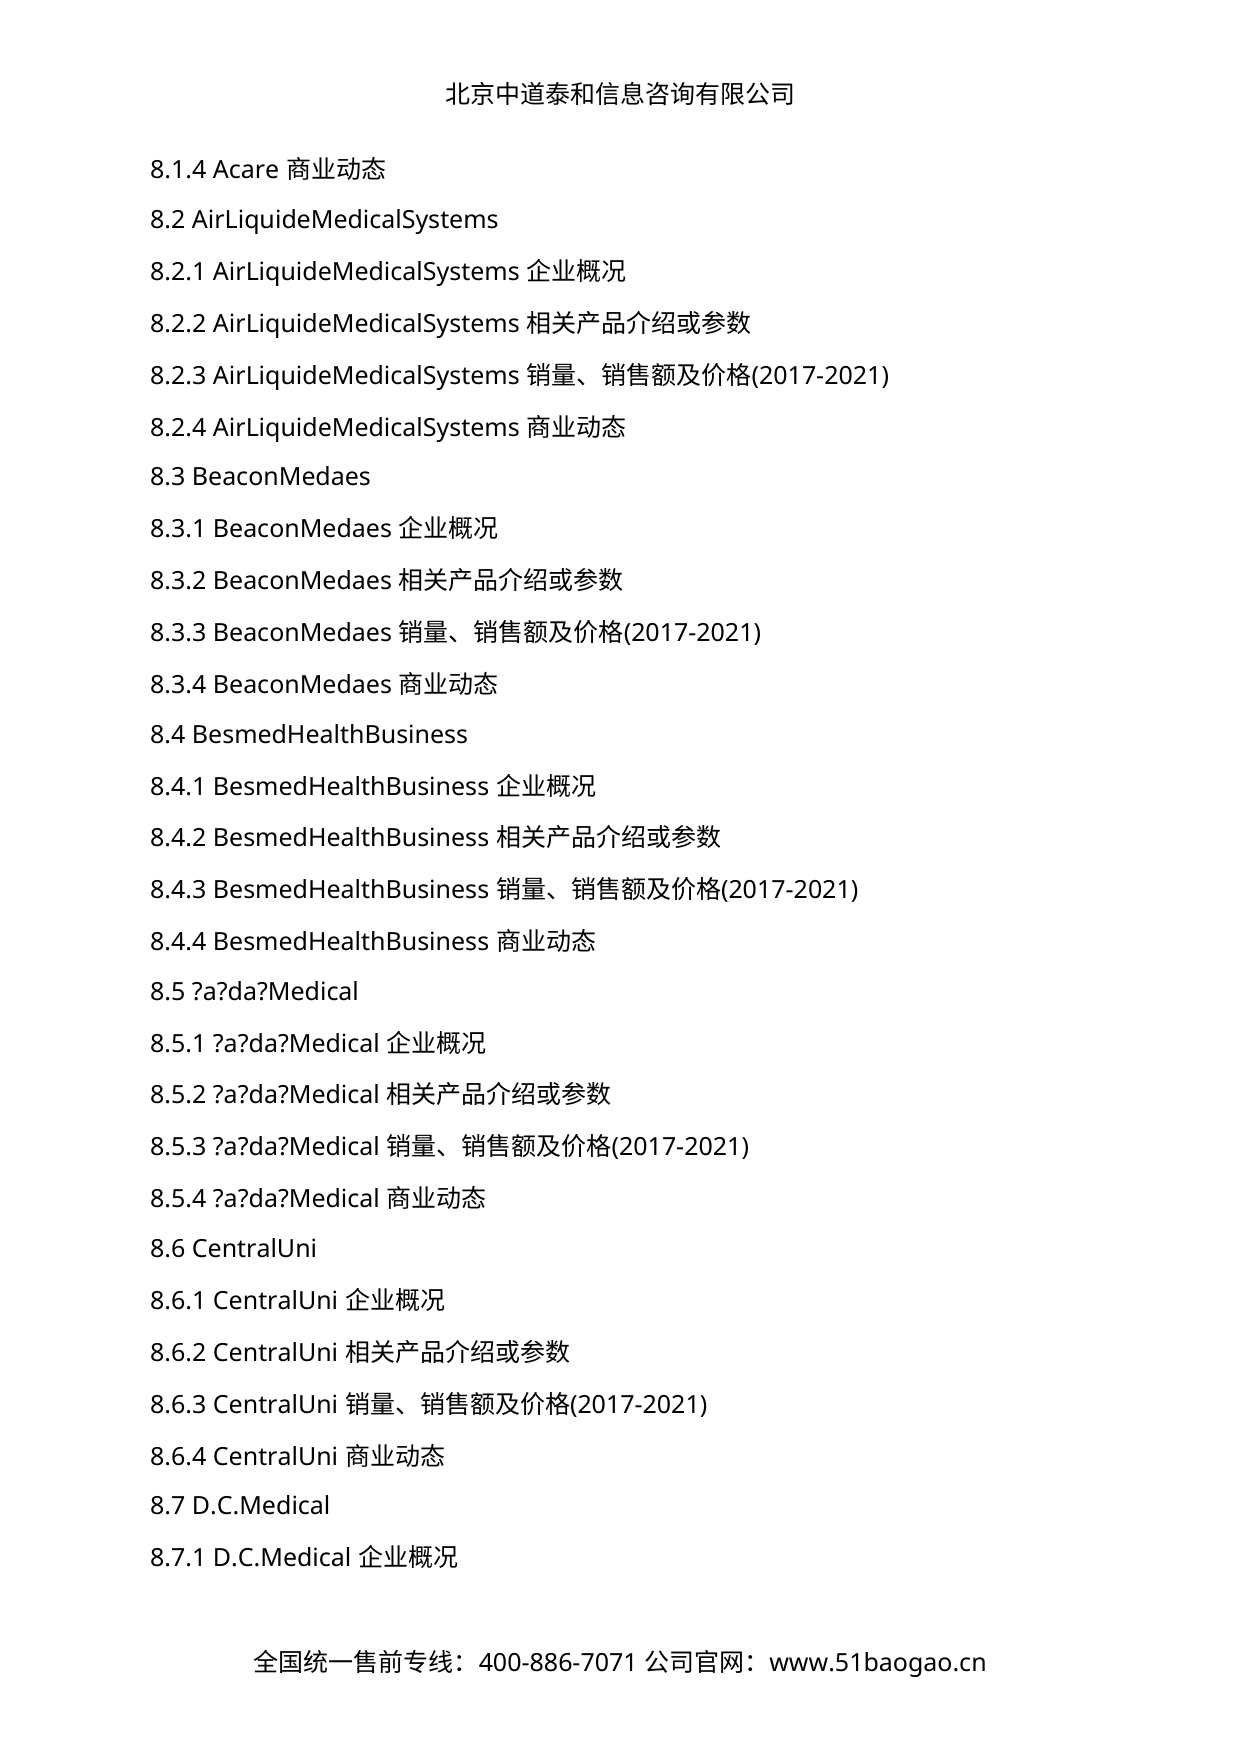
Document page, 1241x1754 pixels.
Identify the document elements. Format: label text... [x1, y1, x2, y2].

text 8.6.4 CentralUni 商业动态 [150, 1436, 1090, 1472]
text 8.2 AirLiquideMedicalSystems [150, 202, 1090, 236]
text 8.5 ?a?da?Medical [150, 973, 1090, 1007]
text 8.7 D.C.Medical [150, 1488, 1090, 1522]
text 8.7.1 D.C.Medical 企业概况 [150, 1537, 1090, 1574]
text 8.4.3 BesmedHealthBusiness 销量、销售额及价格(2017-2021) [150, 870, 1090, 906]
text 8.4.4 BesmedHealthBusiness 商业动态 [150, 922, 1090, 958]
text 8.4.1 BesmedHealthBusiness 企业概况 [150, 766, 1090, 802]
text 8.5.4 ?a?da?Medical 商业动态 [150, 1179, 1090, 1215]
text 8.5.1 ?a?da?Medical 企业概况 [150, 1023, 1090, 1059]
text 8.3 BeaconMedaes [150, 459, 1090, 493]
text 8.3.2 BeaconMedaes 相关产品介绍或参数 [150, 561, 1090, 597]
text 8.6.1 CentralUni 企业概况 [150, 1280, 1090, 1317]
text 8.3.3 BeaconMedaes 销量、销售额及价格(2017-2021) [150, 612, 1090, 649]
text 8.2.3 AirLiquideMedicalSystems 销量、销售额及价格(2017-2021) [150, 355, 1090, 392]
text 8.6.3 CentralUni 销量、销售额及价格(2017-2021) [150, 1384, 1090, 1420]
text 8.5.3 ?a?da?Medical 销量、销售额及价格(2017-2021) [150, 1127, 1090, 1163]
text 8.2.2 AirLiquideMedicalSystems 相关产品介绍或参数 [150, 303, 1090, 340]
text 8.6.2 CentralUni 相关产品介绍或参数 [150, 1332, 1090, 1368]
text 8.1.4 Acare 商业动态 [150, 150, 1090, 186]
text 8.4 BesmedHealthBusiness [150, 716, 1090, 750]
text 8.2.1 AirLiquideMedicalSystems 企业概况 [150, 252, 1090, 288]
text 8.3.1 BeaconMedaes 企业概况 [150, 509, 1090, 545]
text 8.5.2 ?a?da?Medical 相关产品介绍或参数 [150, 1075, 1090, 1111]
text 8.2.4 AirLiquideMedicalSystems 商业动态 [150, 407, 1090, 443]
text 8.3.4 BeaconMedaes 商业动态 [150, 664, 1090, 701]
text 8.4.2 BesmedHealthBusiness 相关产品介绍或参数 [150, 818, 1090, 854]
text 8.6 CentralUni [150, 1231, 1090, 1265]
